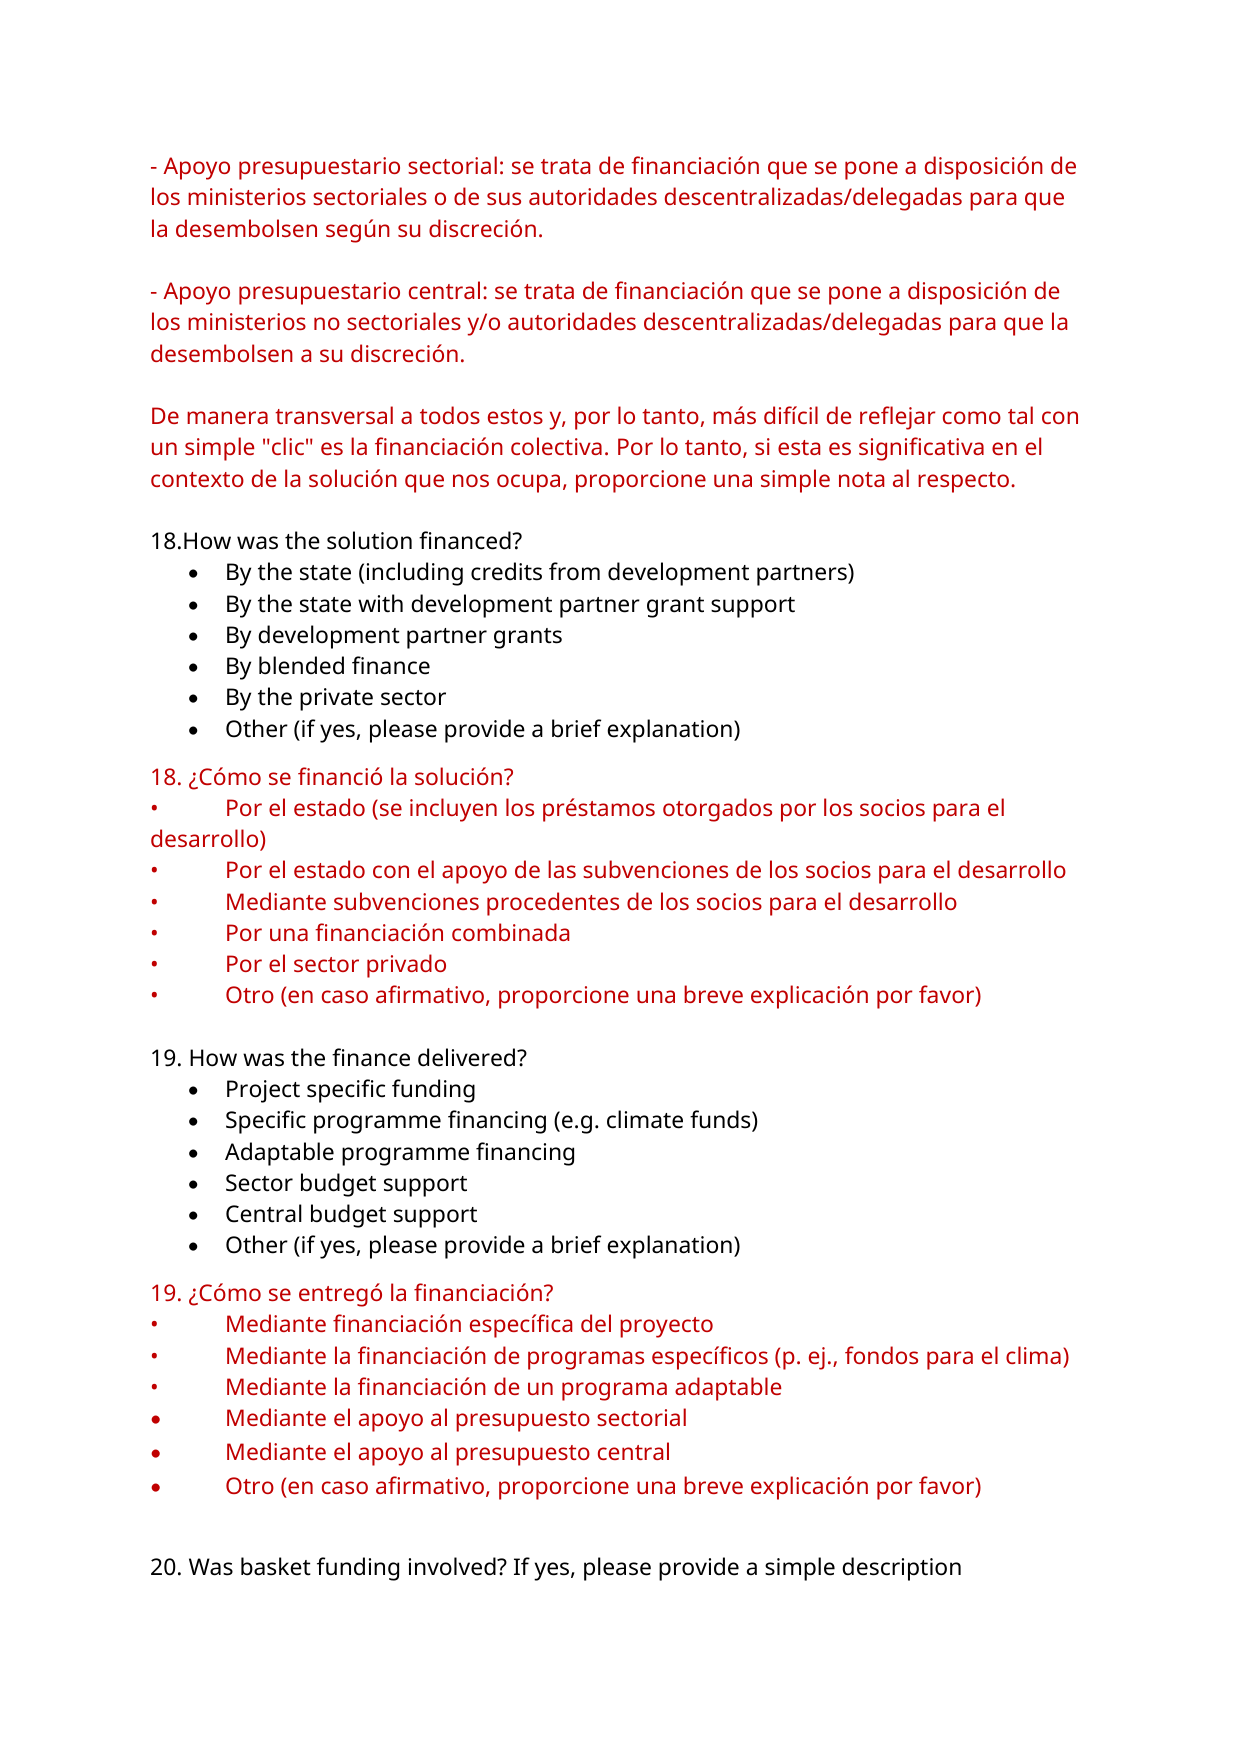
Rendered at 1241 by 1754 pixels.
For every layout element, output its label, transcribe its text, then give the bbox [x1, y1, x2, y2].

text • Por el sector privado [150, 948, 1090, 979]
list Adaptable programme financing [187, 1135, 1090, 1167]
list Specific programme financing (e.g. climate funds) [187, 1104, 1090, 1135]
text • Por una financiación combinada [150, 917, 1090, 948]
text 20. Was basket funding involved? If yes, please provide a simple description [150, 1551, 1090, 1582]
list By blended finance [187, 650, 1090, 681]
text - Apoyo presupuestario central: se trata de financiación que se pone a disposición de los ministerios no sectoriales y/o autoridades descentralizadas/delegadas para que la desembolsen ​​a su discreción. [150, 275, 1090, 369]
text 18.How was the solution financed? [150, 525, 1090, 556]
list Mediante el apoyo al presupuesto sectorial [150, 1402, 1090, 1433]
list Mediante el apoyo al presupuesto central [150, 1436, 1090, 1467]
text • Por el estado con el apoyo de las subvenciones de los socios para el desarrollo [150, 854, 1090, 885]
text De manera transversal a todos estos y, por lo tanto, más difícil de reflejar como tal con un simple "clic" es la financiación colectiva. Por lo tanto, si esta es significativa en el contexto de la solución que nos ocupa, proporcione una simple nota al respecto. [150, 400, 1090, 494]
text • Mediante subvenciones procedentes de los socios para el desarrollo [150, 885, 1090, 917]
list By development partner grants [187, 619, 1090, 650]
text • Mediante la financiación de un programa adaptable [150, 1371, 1090, 1402]
list Central budget support [187, 1198, 1090, 1229]
text 18. ¿Cómo se financió la solución? [150, 760, 1090, 792]
list By the private sector [187, 681, 1090, 712]
text 19. ¿Cómo se entregó la financiación? [150, 1277, 1090, 1308]
text - Apoyo presupuestario sectorial: se trata de financiación que se pone a disposición de los ministerios sectoriales o de sus autoridades descentralizadas/delegadas para que la desembolsen según su discreción. [150, 150, 1090, 244]
text 19. How was the finance delivered? [150, 1042, 1090, 1073]
list Sector budget support [187, 1167, 1090, 1198]
list By the state (including credits from development partners) [187, 556, 1090, 587]
text • Por el estado (se incluyen los préstamos otorgados por los socios para el desarrollo) [150, 792, 1090, 854]
list Project specific funding [187, 1073, 1090, 1104]
text • Otro (en caso afirmativo, proporcione una breve explicación por favor) [150, 979, 1090, 1010]
list Other (if yes, please provide a brief explanation) [187, 1229, 1090, 1260]
text • Mediante la financiación de programas específicos (p. ej., fondos para el clima) [150, 1339, 1090, 1371]
list Other (if yes, please provide a brief explanation) [187, 712, 1090, 744]
list By the state with development partner grant support [187, 587, 1090, 619]
list Otro (en caso afirmativo, proporcione una breve explicación por favor) [150, 1469, 1090, 1501]
text • Mediante financiación específica del proyecto [150, 1308, 1090, 1339]
